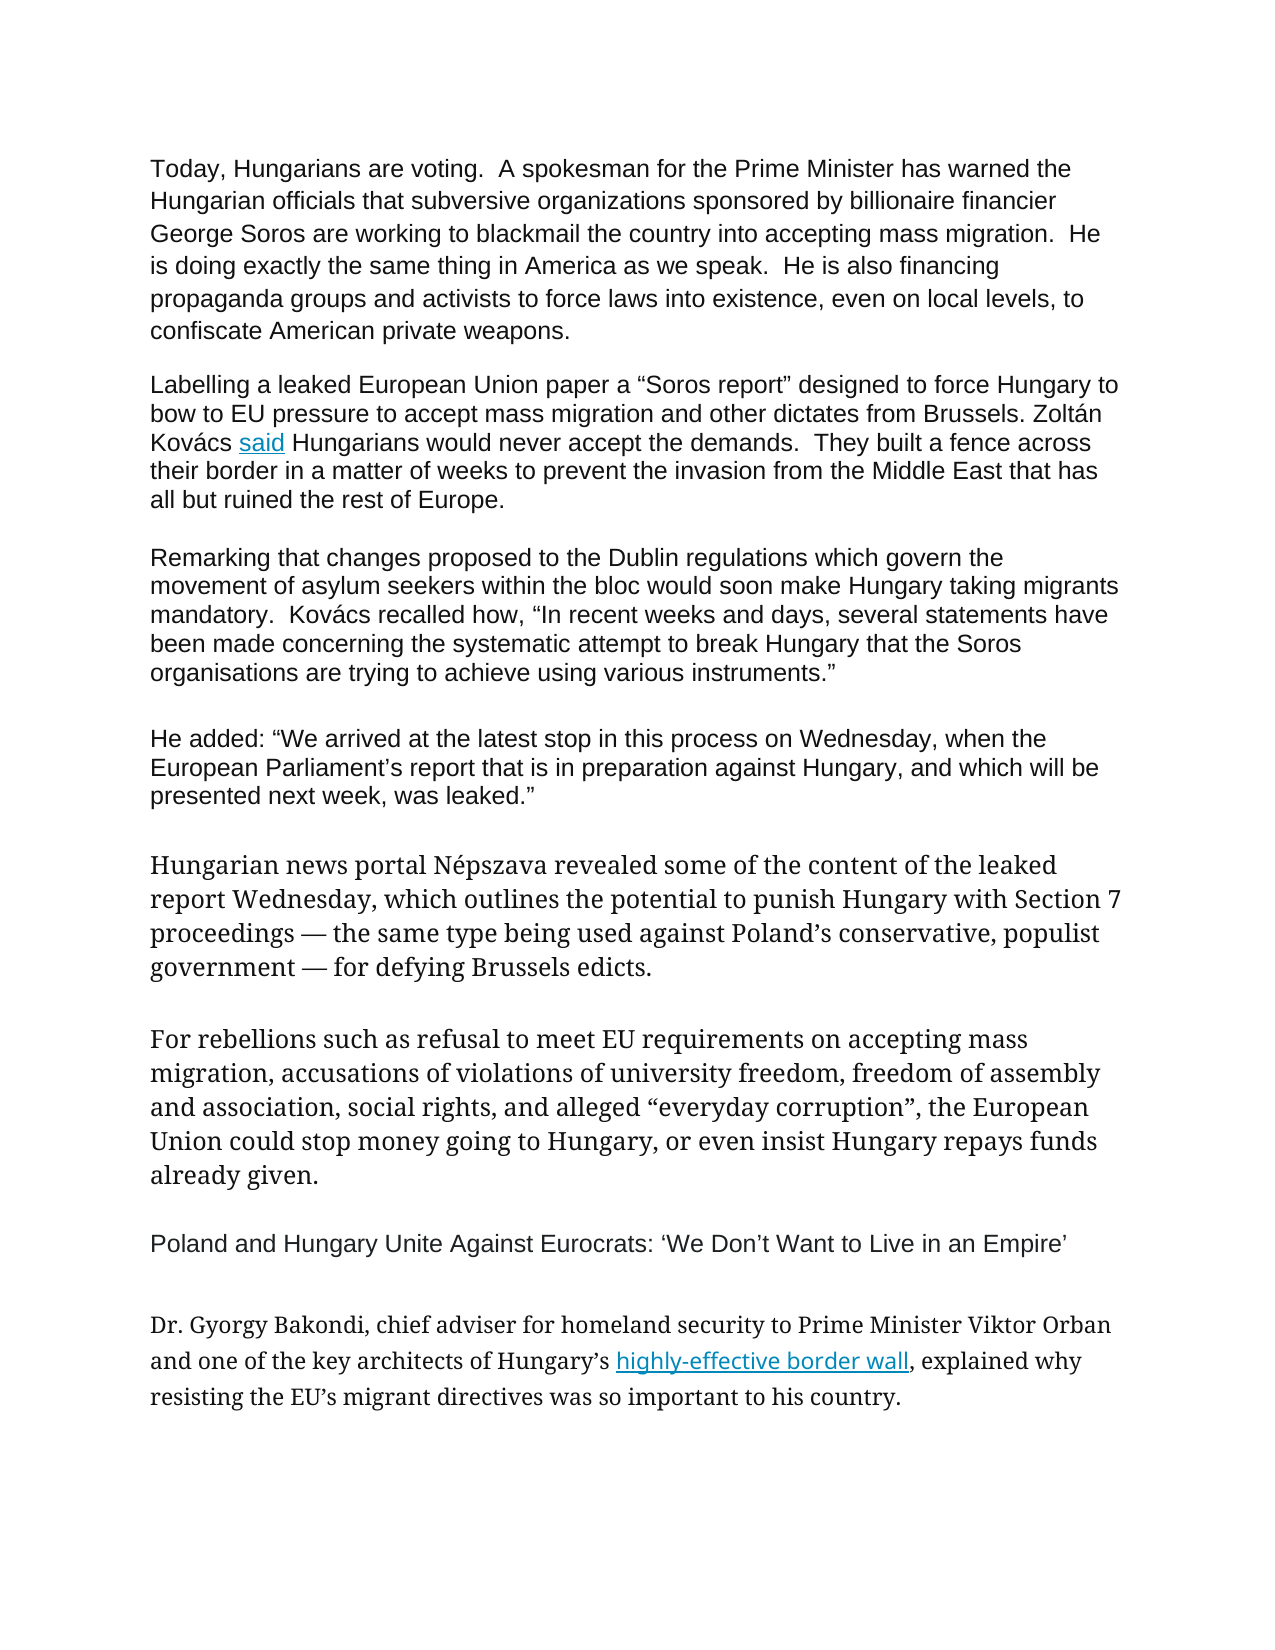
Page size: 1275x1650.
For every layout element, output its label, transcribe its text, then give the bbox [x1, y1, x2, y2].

text Hungarian news portal Népszava revealed some of the content of the leaked report Wednesday, which outlines the potential to punish Hungary with Section 7 proceedings — the same type being used against Poland’s conservative, populist government — for defying Brussels edicts. [150, 847, 1125, 984]
text He added: “We arrived at the latest stop in this process on Wednesday, when the European Parliament’s report that is in preparation against Hungary, and which will be presented next week, was leaked.” [150, 724, 1125, 810]
text Poland and Hungary Unite Against Eurocrats: ‘We Don’t Want to Live in an Empire’ [150, 1229, 1125, 1258]
text For rebellions such as refusal to meet EU requirements on accepting mass migration, accusations of violations of university freedom, freedom of assembly and association, social rights, and alleged “everyday corruption”, the European Union could stop money going to Hungary, or even insist Hungary repays funds already given. [150, 1021, 1125, 1192]
text Labelling a leaked European Union paper a “Soros report” designed to force Hungary to bow to EU pressure to accept mass migration and other dictates from Brussels. Zoltán Kovács said Hungarians would never accept the demands. They built a fence across their border in a matter of weeks to prevent the invasion from the Middle East that has all but ruined the rest of Europe. [150, 370, 1125, 514]
text Dr. Gyorgy Bakondi, chief adviser for homeland security to Prime Minister Viktor Orban and one of the key architects of Hungary’s highly-effective border wall, explained why resisting the EU’s migrant directives was so important to his country. [150, 1309, 1125, 1412]
subtitle Today, Hungarians are voting. A spokesman for the Prime Minister has warned the Hungarian officials that subversive organizations sponsored by billionaire financier George Soros are working to blackmail the country into accepting mass migration. He is doing exactly the same thing in America as we speak. He is also financing propaganda groups and activists to force laws into existence, even on local levels, to confiscate American private weapons. [150, 150, 1125, 345]
text Remarking that changes proposed to the Dublin regulations which govern the movement of asylum seekers within the bloc would soon make Hungary taking migrants mandatory. Kovács recalled how, “In recent weeks and days, several statements have been made concerning the systematic attempt to break Hungary that the Soros organisations are trying to achieve using various instruments.” [150, 542, 1125, 686]
